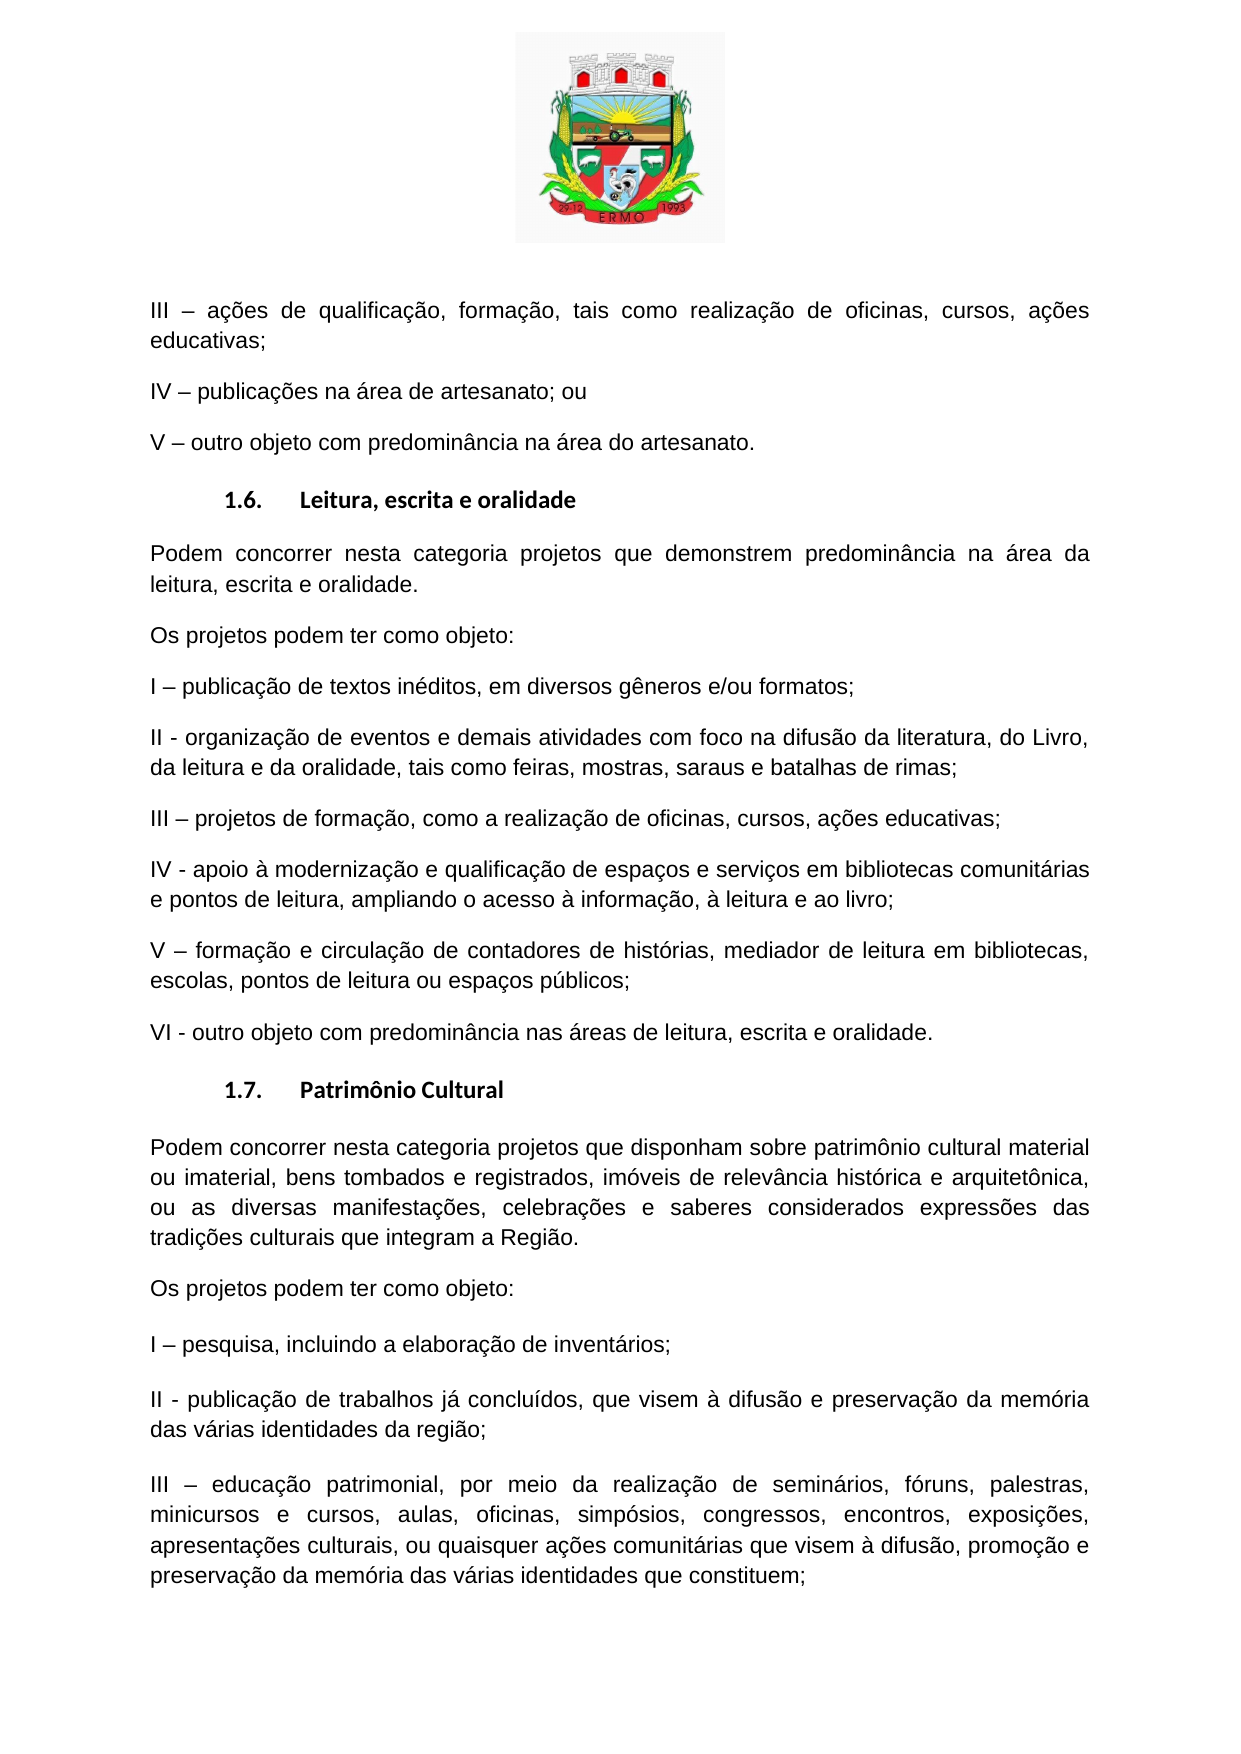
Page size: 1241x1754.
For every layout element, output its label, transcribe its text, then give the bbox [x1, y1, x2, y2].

text IV – publicações na área de artesanato; ou [150, 378, 1090, 405]
text IV - apoio à modernização e qualificação de espaços e serviços em bibliotecas comunitárias e pontos de leitura, ampliando o acesso à informação, à leitura e ao livro; [150, 856, 1090, 913]
text Podem concorrer nesta categoria projetos que demonstrem predominância na área da leitura, escrita e oralidade. [150, 540, 1090, 597]
text Os projetos podem ter como objeto: [150, 622, 1090, 648]
text I – pesquisa, incluindo a elaboração de inventários; [150, 1331, 1090, 1357]
text II - organização de eventos e demais atividades com foco na difusão da literatura, do Livro, da leitura e da oralidade, tais como feiras, mostras, saraus e batalhas de rimas; [150, 724, 1090, 780]
text Os projetos podem ter como objeto: [150, 1275, 1090, 1302]
text V – outro objeto com predominância na área do artesanato. [150, 429, 1090, 456]
text III – educação patrimonial, por meio da realização de seminários, fóruns, palestras, minicursos e cursos, aulas, oficinas, simpósios, congressos, encontros, exposições, apresentações culturais, ou quaisquer ações comunitárias que visem à difusão, promoção e preservação da memória das várias identidades que constituem; [150, 1471, 1090, 1588]
list Leitura, escrita e oralidade [262, 484, 1090, 515]
text I – publicação de textos inéditos, em diversos gêneros e/ou formatos; [150, 673, 1090, 699]
text III – projetos de formação, como a realização de oficinas, cursos, ações educativas; [150, 805, 1090, 831]
picture [515, 32, 725, 243]
list Patrimônio Cultural [262, 1074, 1090, 1104]
text III – ações de qualificação, formação, tais como realização de oficinas, cursos, ações educativas; [150, 297, 1090, 354]
text Podem concorrer nesta categoria projetos que disponham sobre patrimônio cultural material ou imaterial, bens tombados e registrados, imóveis de relevância histórica e arquitetônica, ou as diversas manifestações, celebrações e saberes considerados expressões das tradições culturais que integram a Região. [150, 1134, 1090, 1251]
text V – formação e circulação de contadores de histórias, mediador de leitura em bibliotecas, escolas, pontos de leitura ou espaços públicos; [150, 937, 1090, 994]
text VI - outro objeto com predominância nas áreas de leitura, escrita e oralidade. [150, 1018, 1090, 1045]
text II - publicação de trabalhos já concluídos, que visem à difusão e preservação da memória das várias identidades da região; [150, 1386, 1090, 1442]
